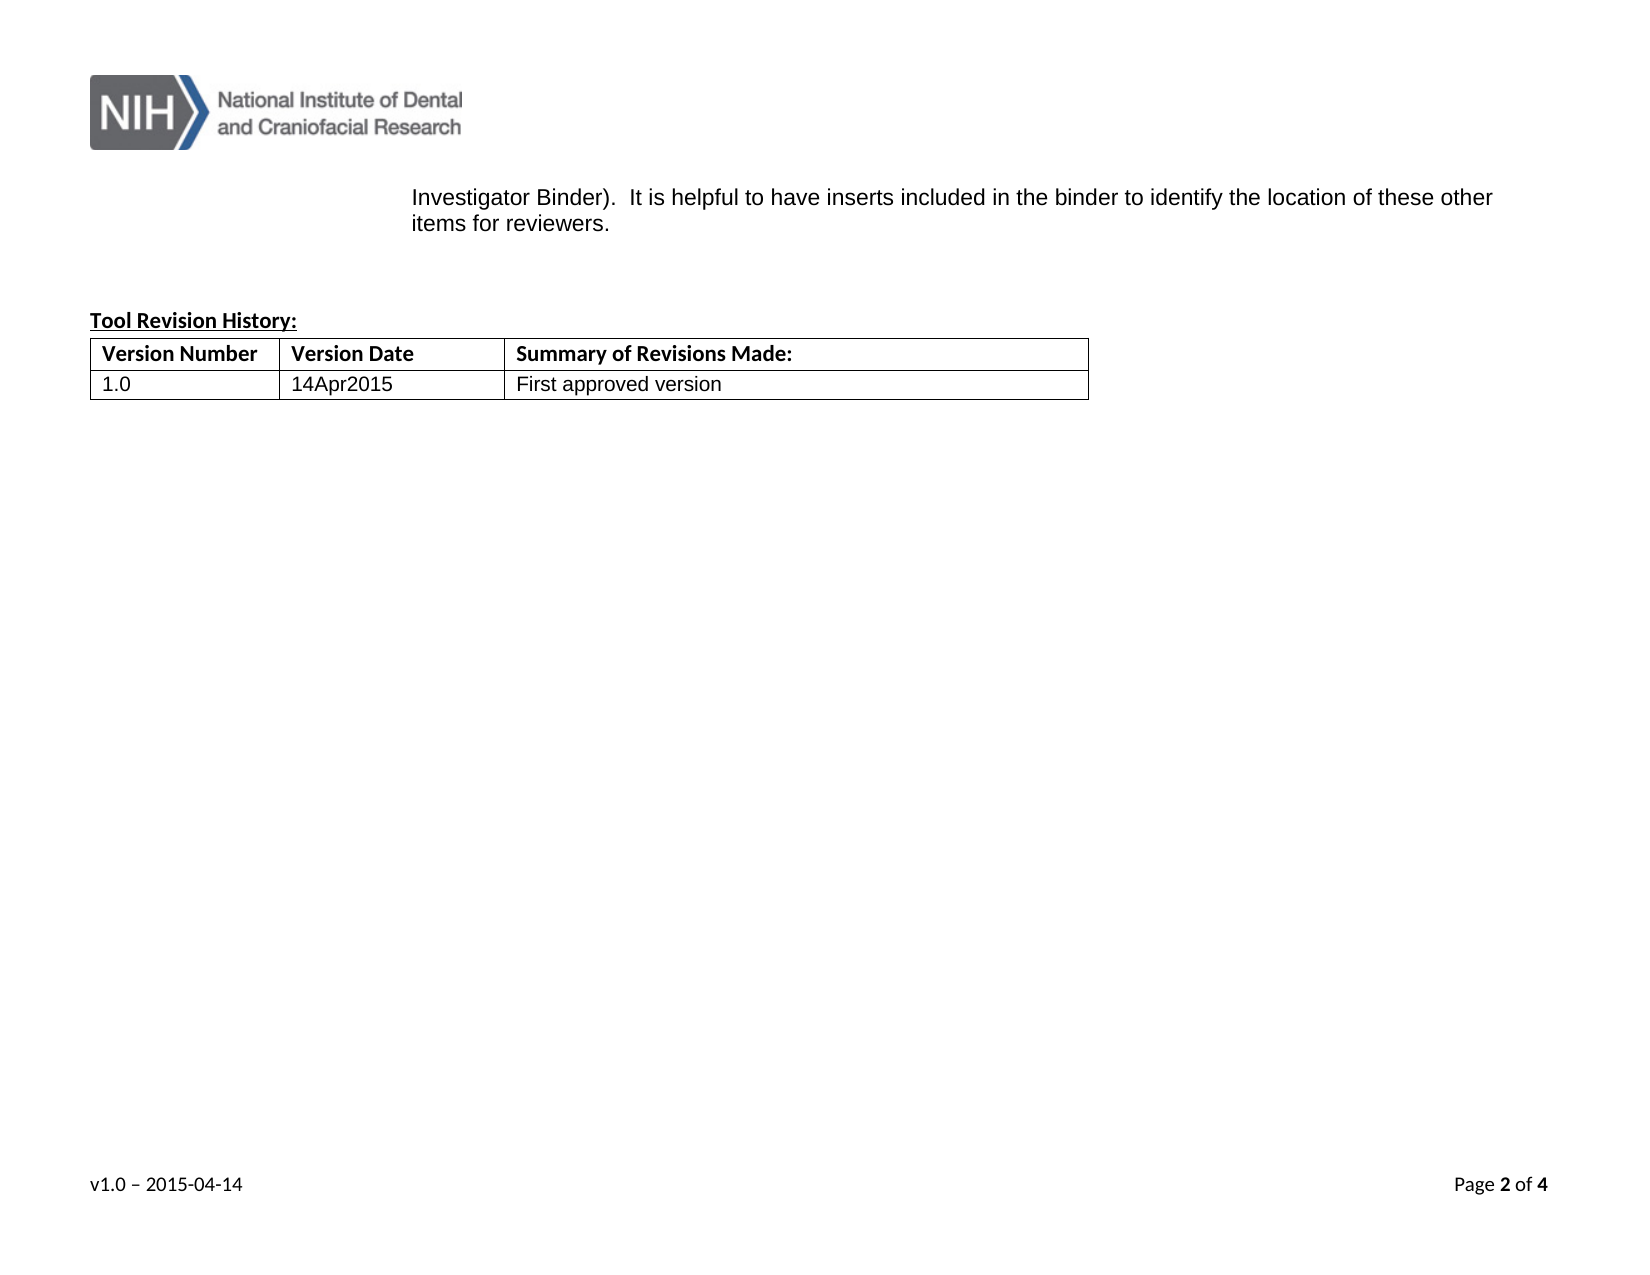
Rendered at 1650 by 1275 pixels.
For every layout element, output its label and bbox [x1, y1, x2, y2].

picture [90, 75, 462, 150]
